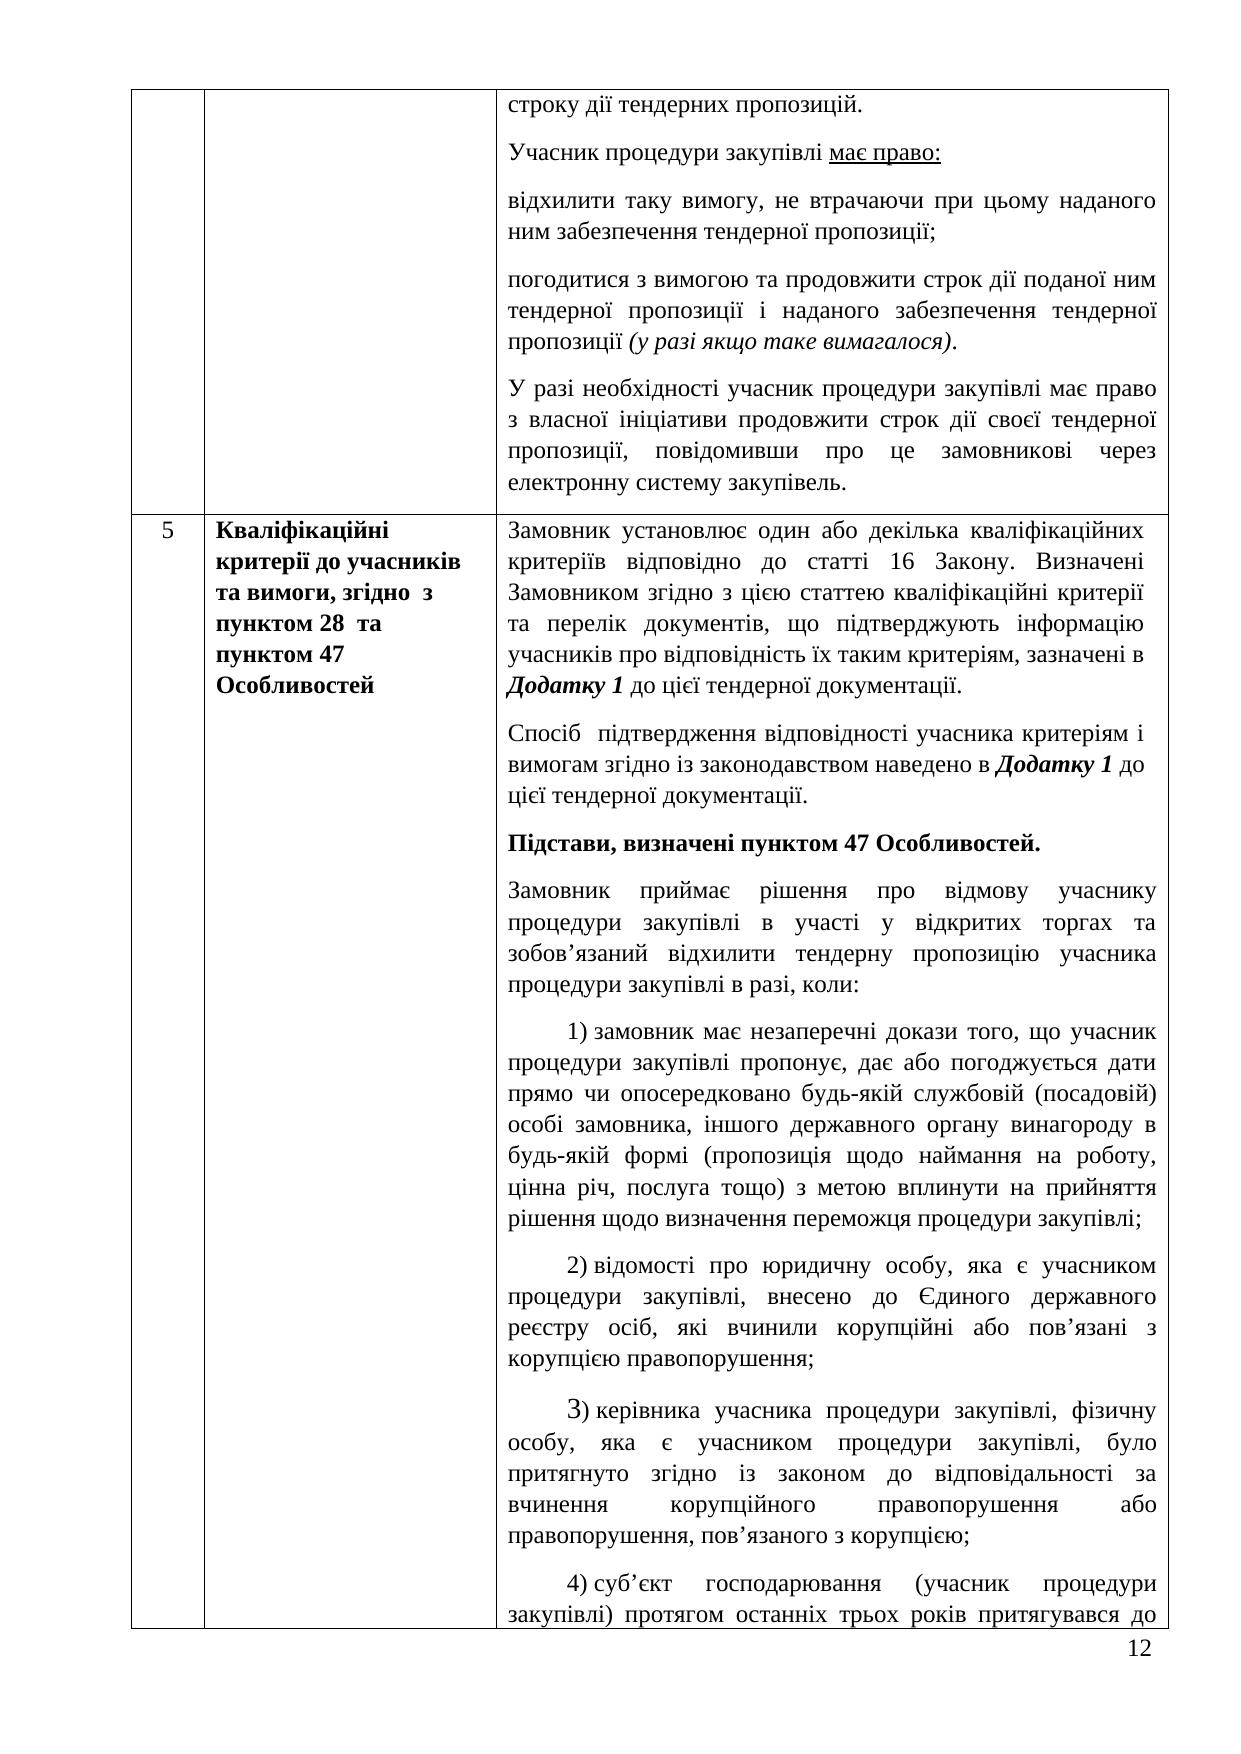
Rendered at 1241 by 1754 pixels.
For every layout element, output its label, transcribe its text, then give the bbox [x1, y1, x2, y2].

table_cell 4 [132, 90, 204, 514]
table_cell 5 [132, 515, 204, 1628]
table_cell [205, 90, 496, 514]
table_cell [205, 515, 496, 1628]
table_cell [497, 90, 1168, 514]
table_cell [497, 515, 1168, 1628]
